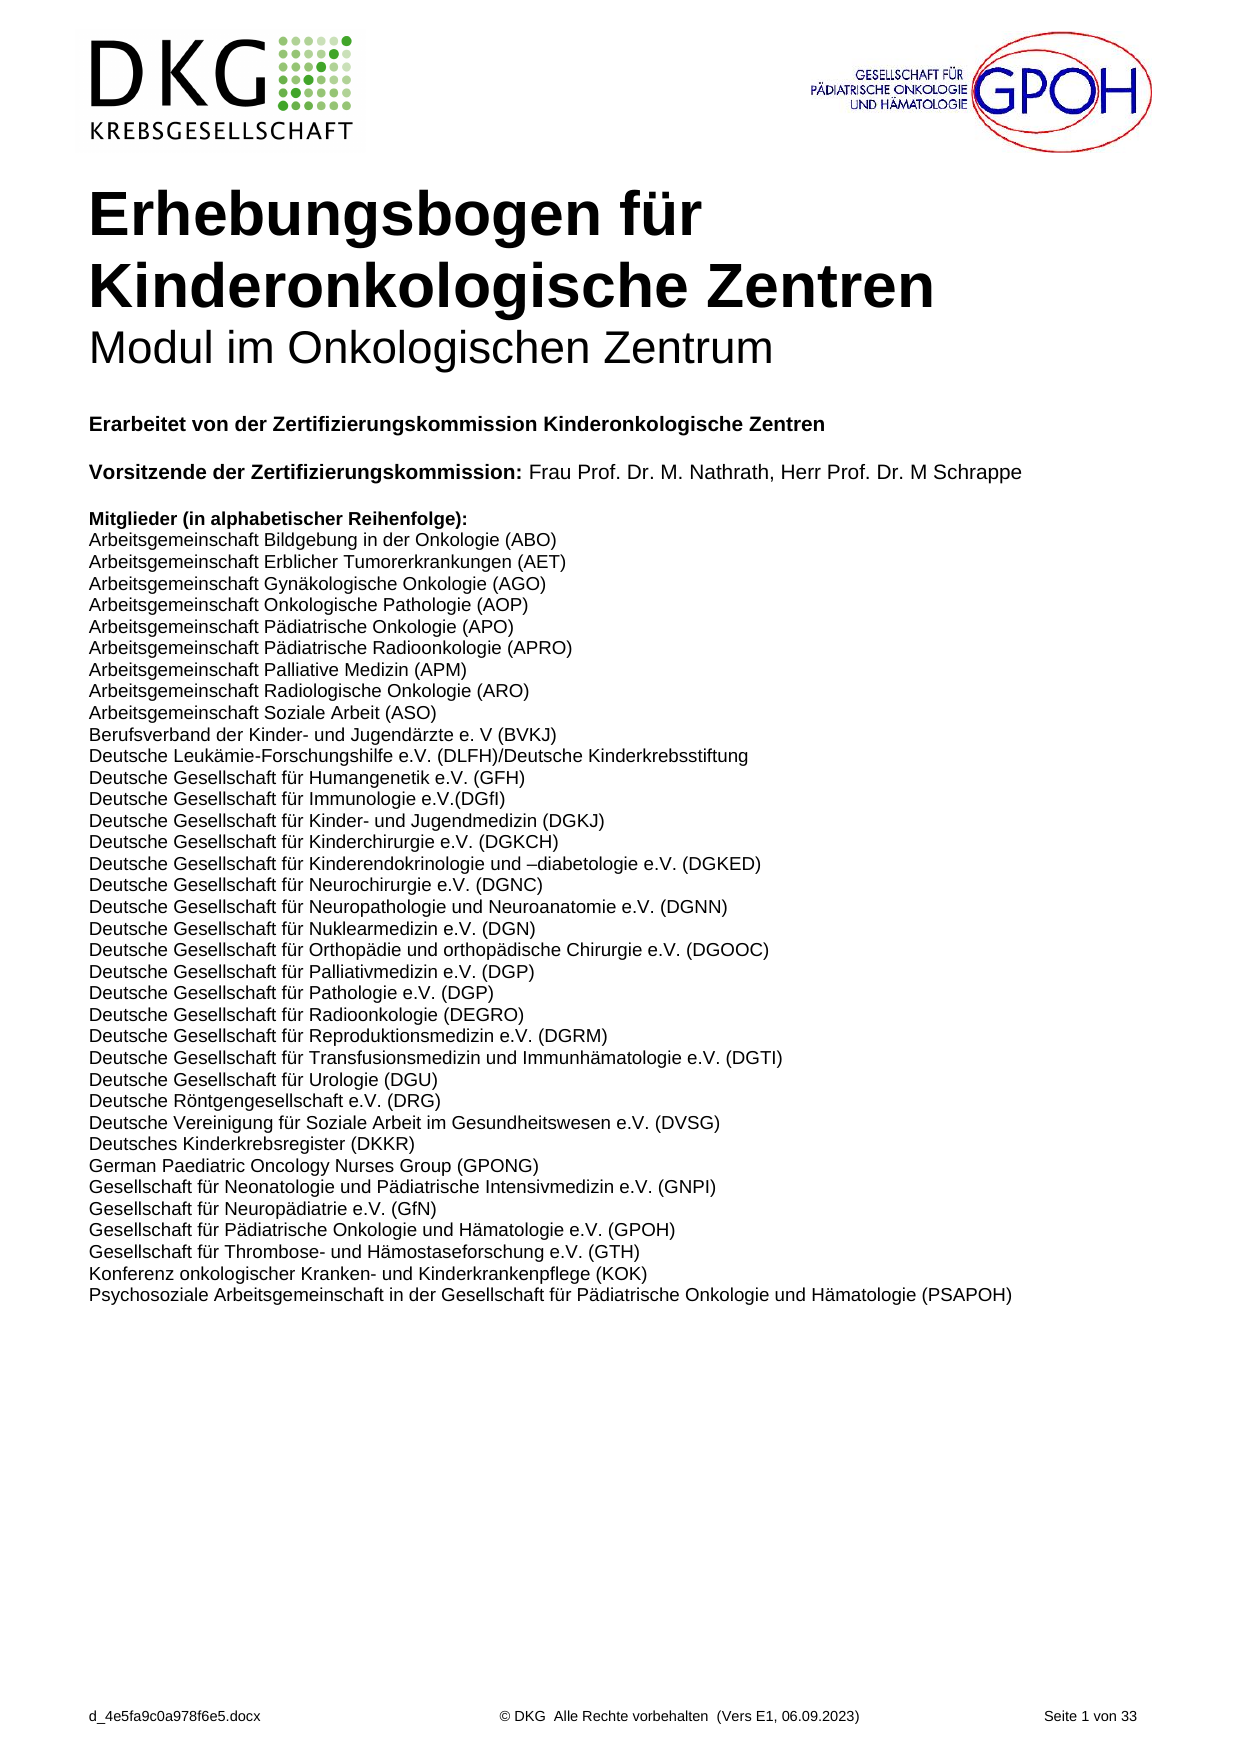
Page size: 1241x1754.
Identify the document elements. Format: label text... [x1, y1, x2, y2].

text Arbeitsgemeinschaft Palliative Medizin (APM) [89, 659, 1181, 680]
text Vorsitzende der Zertifizierungskommission: Frau Prof. Dr. M. Nathrath, Herr Prof. Dr. M Schrappe [89, 460, 1181, 484]
text Arbeitsgemeinschaft Pädiatrische Onkologie (APO) [89, 616, 1181, 637]
text Gesellschaft für Thrombose- und Hämostaseforschung e.V. (GTH) [89, 1241, 1181, 1262]
text Deutsche Röntgengesellschaft e.V. (DRG) [89, 1090, 1181, 1111]
text Arbeitsgemeinschaft Pädiatrische Radioonkologie (APRO) [89, 637, 1181, 659]
text Mitglieder (in alphabetischer Reihenfolge): [89, 508, 1181, 529]
text Konferenz onkologischer Kranken- und Kinderkrankenpflege (KOK) [89, 1262, 1181, 1284]
text Psychosoziale Arbeitsgemeinschaft in der Gesellschaft für Pädiatrische Onkologie und Hämatologie (PSAPOH) [89, 1284, 1181, 1306]
text Deutsche Gesellschaft für Kinderchirurgie e.V. (DGKCH) [89, 831, 1181, 853]
text Erhebungsbogen für [89, 177, 1181, 249]
text Arbeitsgemeinschaft Radiologische Onkologie (ARO) [89, 680, 1181, 702]
text Deutsche Gesellschaft für Radioonkologie (DEGRO) [89, 1004, 1181, 1025]
text Deutsche Gesellschaft für Immunologie e.V.(DGfI) [89, 788, 1181, 809]
text Deutsche Gesellschaft für Nuklearmedizin e.V. (DGN) [89, 917, 1181, 939]
text Arbeitsgemeinschaft Bildgebung in der Onkologie (ABO) [89, 529, 1181, 551]
text Deutsche Gesellschaft für Urologie (DGU) [89, 1068, 1181, 1090]
text Deutsches Kinderkrebsregister (DKKR) [89, 1133, 1181, 1154]
text Deutsche Gesellschaft für Transfusionsmedizin und Immunhämatologie e.V. (DGTI) [89, 1047, 1181, 1068]
picture [811, 31, 1152, 153]
text Deutsche Vereinigung für Soziale Arbeit im Gesundheitswesen e.V. (DVSG) [89, 1111, 1181, 1133]
text Arbeitsgemeinschaft Onkologische Pathologie (AOP) [89, 594, 1181, 616]
text Gesellschaft für Neonatologie und Pädiatrische Intensivmedizin e.V. (GNPI) [89, 1176, 1181, 1198]
text Berufsverband der Kinder- und Jugendärzte e. V (BVKJ) [89, 723, 1181, 745]
text Deutsche Gesellschaft für Kinder- und Jugendmedizin (DGKJ) [89, 809, 1181, 831]
text Arbeitsgemeinschaft Gynäkologische Onkologie (AGO) [89, 572, 1181, 594]
text Deutsche Gesellschaft für Kinderendokrinologie und –diabetologie e.V. (DGKED) [89, 853, 1181, 874]
text Deutsche Leukämie-Forschungshilfe e.V. (DLFH)/Deutsche Kinderkrebsstiftung [89, 745, 1181, 766]
text Deutsche Gesellschaft für Reproduktionsmedizin e.V. (DGRM) [89, 1025, 1181, 1047]
text German Paediatric Oncology Nurses Group (GPONG) [89, 1154, 1181, 1176]
text Gesellschaft für Neuropädiatrie e.V. (GfN) [89, 1198, 1181, 1219]
text Modul im Onkologischen Zentrum [89, 321, 1181, 373]
text Kinderonkologische Zentren [89, 249, 1181, 321]
text Erarbeitet von der Zertifizierungskommission Kinderonkologische Zentren [89, 412, 1181, 436]
text Arbeitsgemeinschaft Erblicher Tumorerkrankungen (AET) [89, 551, 1181, 572]
text Deutsche Gesellschaft für Orthopädie und orthopädische Chirurgie e.V. (DGOOC) [89, 939, 1181, 961]
picture [75, 29, 366, 153]
text Deutsche Gesellschaft für Neurochirurgie e.V. (DGNC) [89, 874, 1181, 896]
text Deutsche Gesellschaft für Neuropathologie und Neuroanatomie e.V. (DGNN) [89, 896, 1181, 917]
text Gesellschaft für Pädiatrische Onkologie und Hämatologie e.V. (GPOH) [89, 1219, 1181, 1241]
text Deutsche Gesellschaft für Humangenetik e.V. (GFH) [89, 766, 1181, 788]
text Arbeitsgemeinschaft Soziale Arbeit (ASO) [89, 702, 1181, 723]
text Deutsche Gesellschaft für Pathologie e.V. (DGP) [89, 982, 1181, 1004]
text Deutsche Gesellschaft für Palliativmedizin e.V. (DGP) [89, 961, 1181, 982]
